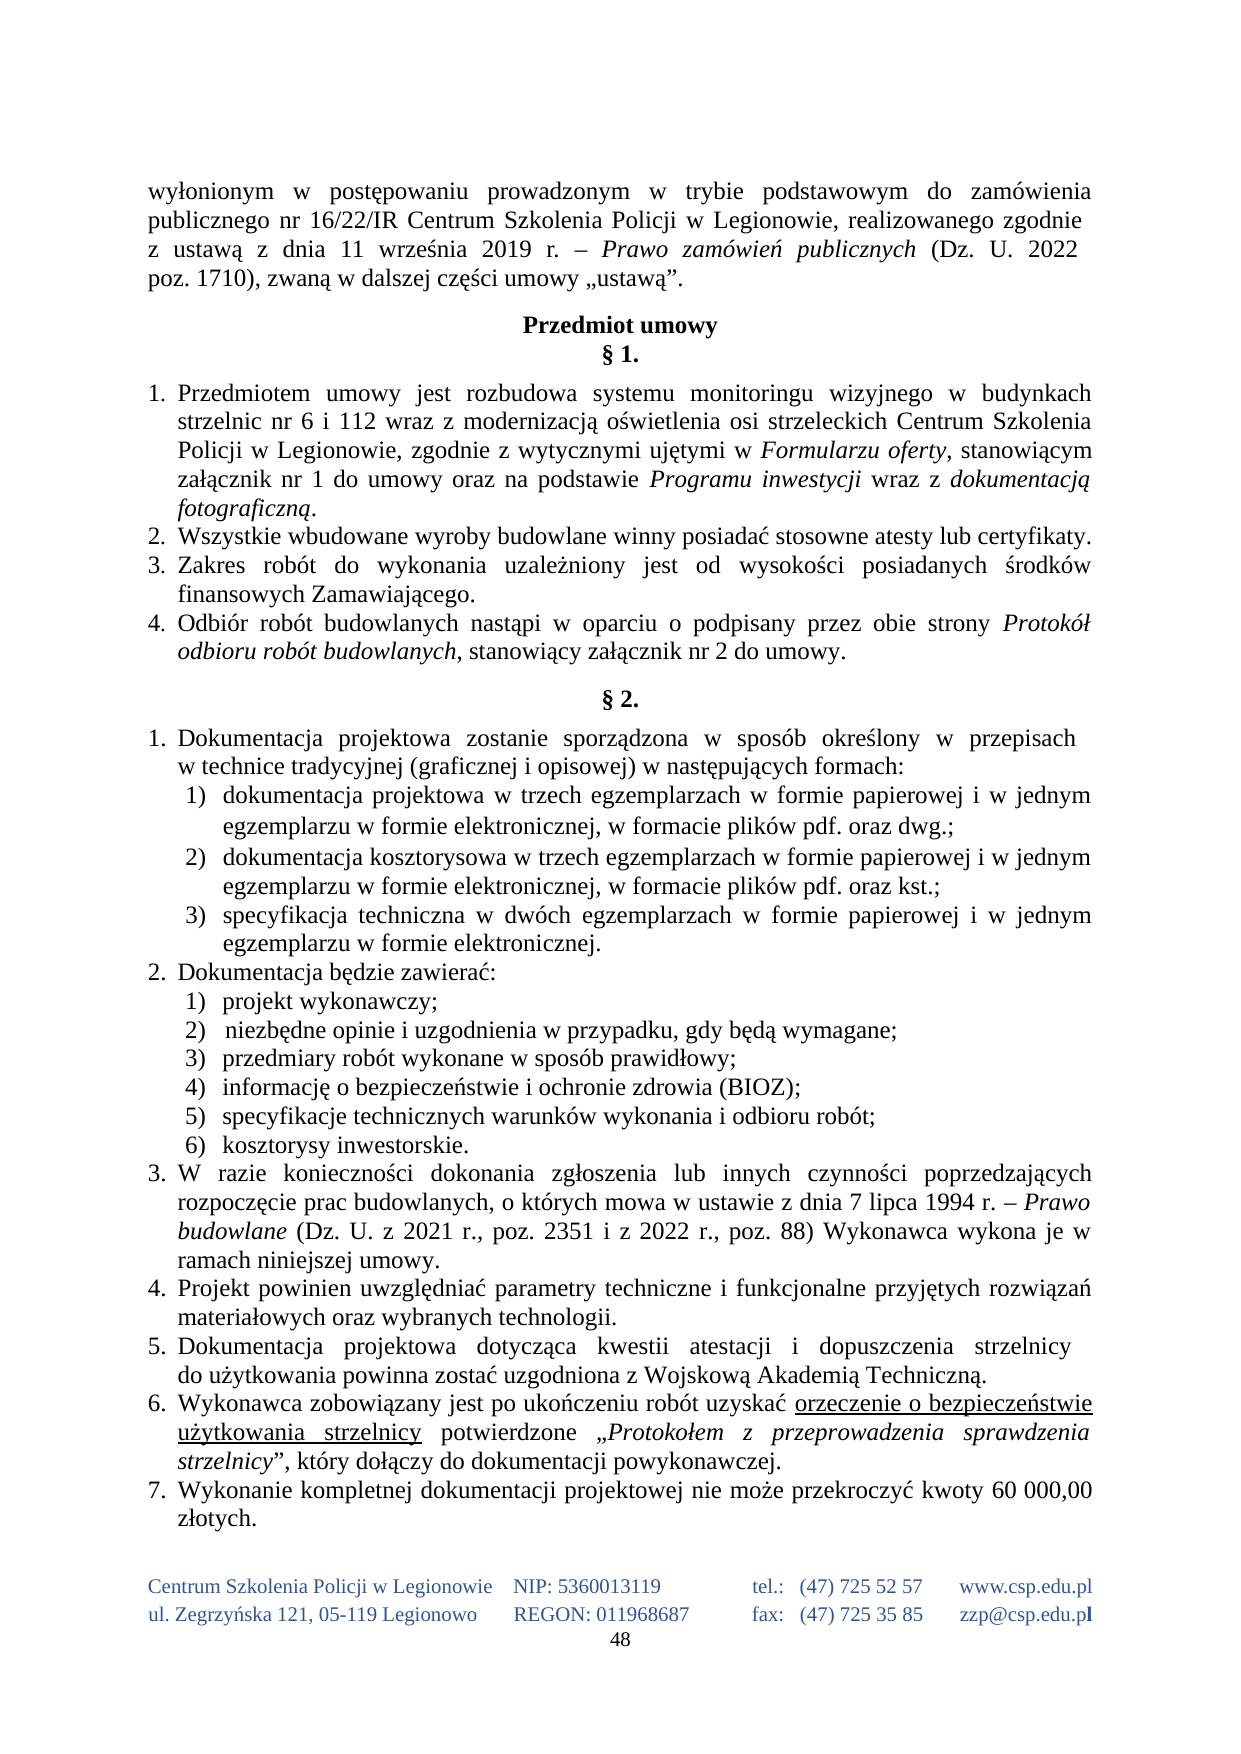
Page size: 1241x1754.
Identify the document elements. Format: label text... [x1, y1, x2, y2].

text § 2. [148, 684, 1092, 713]
list Odbiór robót budowlanych nastąpi w oparciu o podpisany przez obie strony Protokół odbioru robót budowlanych, stanowiący załącznik nr 2 do umowy. [148, 608, 1092, 665]
text 1. Dokumentacja projektowa zostanie sporządzona w sposób określony w przepisach w technice tradycyjnej (graficznej i opisowej) w następujących formach: [148, 723, 1092, 780]
text wyłonionym w postępowaniu prowadzonym w trybie podstawowym do zamówienia publicznego nr 16/22/IR Centrum Szkolenia Policji w Legionowie, realizowanego zgodnie z ustawą z dnia 11 września 2019 r. – Prawo zamówień publicznych (Dz. U. 2022 poz. 1710), zwaną w dalszej części umowy „ustawą”. [148, 176, 1092, 291]
text 4. Projekt powinien uwzględniać parametry techniczne i funkcjonalne przyjętych rozwiązań materiałowych oraz wybranych technologii. [148, 1273, 1092, 1331]
text 2. Dokumentacja będzie zawierać: [148, 957, 1092, 986]
text 6) kosztorysy inwestorskie. [185, 1130, 1092, 1158]
text 5. Dokumentacja projektowa dotycząca kwestii atestacji i dopuszczenia strzelnicy do użytkowania powinna zostać uzgodniona z Wojskową Akademią Techniczną. [148, 1331, 1092, 1388]
text 7. Wykonanie kompletnej dokumentacji projektowej nie może przekroczyć kwoty 60 000,00 złotych. [148, 1475, 1092, 1532]
text 3. W razie konieczności dokonania zgłoszenia lub innych czynności poprzedzających rozpoczęcie prac budowlanych, o których mowa w ustawie z dnia 7 lipca 1994 r. – Prawo budowlane (Dz. U. z 2021 r., poz. 2351 i z 2022 r., poz. 88) Wykonawca wykona je w ramach niniejszej umowy. [148, 1158, 1092, 1273]
text § 1. [148, 339, 1092, 368]
text Przedmiot umowy [148, 311, 1092, 339]
text 6. Wykonawca zobowiązany jest po ukończeniu robót uzyskać orzeczenie o bezpieczeństwie użytkowania strzelnicy potwierdzone „Protokołem z przeprowadzenia sprawdzenia strzelnicy”, który dołączy do dokumentacji powykonawczej. [148, 1388, 1092, 1475]
list Wszystkie wbudowane wyroby budowlane winny posiadać stosowne atesty lub certyfikaty. [148, 521, 1092, 550]
text 5) specyfikacje technicznych warunków wykonania i odbioru robót; [185, 1101, 1092, 1130]
text 2) niezbędne opinie i uzgodnienia w przypadku, gdy będą wymagane; [185, 1015, 1092, 1043]
list Przedmiotem umowy jest rozbudowa systemu monitoringu wizyjnego w budynkach strzelnic nr 6 i 112 wraz z modernizacją oświetlenia osi strzeleckich Centrum Szkolenia Policji w Legionowie, zgodnie z wytycznymi ujętymi w Formularzu oferty, stanowiącym załącznik nr 1 do umowy oraz na podstawie Programu inwestycji wraz z dokumentacją fotograficzną. [148, 378, 1092, 521]
text 1) projekt wykonawczy; [185, 986, 1092, 1015]
text 3) przedmiary robót wykonane w sposób prawidłowy; [185, 1043, 1092, 1072]
list dokumentacja projektowa w trzech egzemplarzach w formie papierowej i w jednym egzemplarzu w formie elektronicznej, w formacie plików pdf. oraz dwg.; [185, 780, 1092, 840]
list Zakres robót do wykonania uzależniony jest od wysokości posiadanych środków finansowych Zamawiającego. [148, 550, 1092, 608]
text 4) informację o bezpieczeństwie i ochronie zdrowia (BIOZ); [185, 1072, 1092, 1101]
list dokumentacja kosztorysowa w trzech egzemplarzach w formie papierowej i w jednym egzemplarzu w formie elektronicznej, w formacie plików pdf. oraz kst.; [185, 842, 1092, 900]
list specyfikacja techniczna w dwóch egzemplarzach w formie papierowej i w jednym egzemplarzu w formie elektronicznej. [185, 900, 1092, 957]
